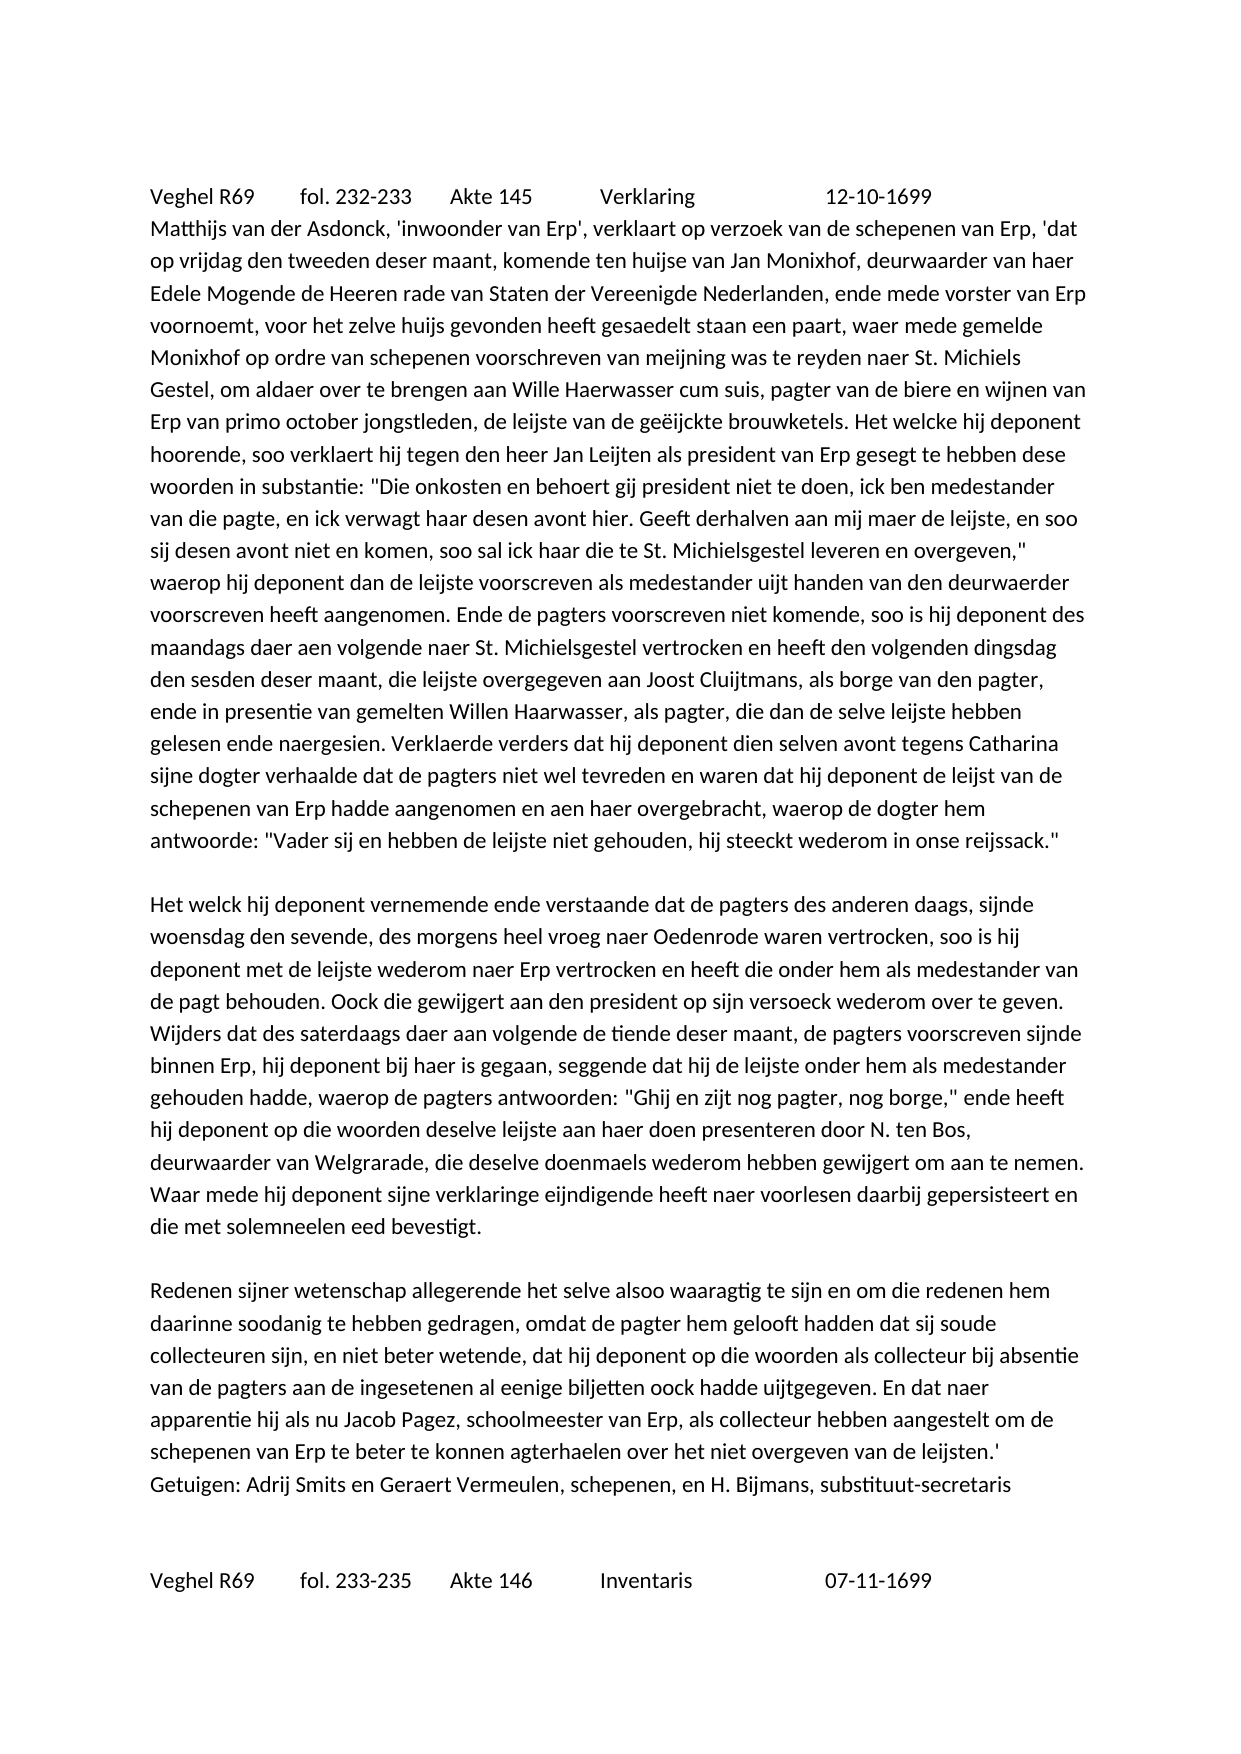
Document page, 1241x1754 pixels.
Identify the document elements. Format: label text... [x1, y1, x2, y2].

text Redenen sijner wetenschap allegerende het selve alsoo waaragtig te sijn en om die redenen hem daarinne soodanig te hebben gedragen, omdat de pagter hem gelooft hadden dat sij soude collecteuren sijn, en niet beter wetende, dat hij deponent op die woorden als collecteur bij absentie van de pagters aan de ingesetenen al eenige biljetten oock hadde uijtgegeven. En dat naer apparentie hij als nu Jacob Pagez, schoolmeester van Erp, als collecteur hebben aangestelt om de schepenen van Erp te beter te konnen agterhaelen over het niet overgeven van de leijsten.' [150, 1277, 1090, 1466]
text Getuigen: Adrij Smits en Geraert Vermeulen, schepenen, en H. Bijmans, substituut-secretaris [150, 1470, 1090, 1498]
text Het welck hij deponent vernemende ende verstaande dat de pagters des anderen daags, sijnde woensdag den sevende, des morgens heel vroeg naer Oedenrode waren vertrocken, soo is hij deponent met de leijste wederom naer Erp vertrocken en heeft die onder hem als medestander van de pagt behouden. Oock die gewijgert aan den president op sijn versoeck wederom over te geven. Wijders dat des saterdaags daer aan volgende de tiende deser maant, de pagters voorscreven sijnde binnen Erp, hij deponent bij haer is gegaan, seggende dat hij de leijste onder hem als medestander gehouden hadde, waerop de pagters antwoorden: "Ghij en zijt nog pagter, nog borge," ende heeft hij deponent op die woorden deselve leijste aan haer doen presenteren door N. ten Bos, deurwaarder van Welgrarade, die deselve doenmaels wederom hebben gewijgert om aan te nemen. Waar mede hij deponent sijne verklaringe eijndigende heeft naer voorlesen daarbij gepersisteert en die met solemneelen eed bevestigt. [150, 890, 1090, 1240]
text Veghel R69 fol. 233-235 Akte 146 Inventaris 07-11-1699 [150, 1566, 1090, 1594]
text Matthijs van der Asdonck, 'inwoonder van Erp', verklaart op verzoek van de schepenen van Erp, 'dat op vrijdag den tweeden deser maant, komende ten huijse van Jan Monixhof, deurwaarder van haer Edele Mogende de Heeren rade van Staten der Vereenigde Nederlanden, ende mede vorster van Erp voornoemt, voor het zelve huijs gevonden heeft gesaedelt staan een paart, waer mede gemelde Monixhof op ordre van schepenen voorschreven van meijning was te reyden naer St. Michiels Gestel, om aldaer over te brengen aan Wille Haerwasser cum suis, pagter van de biere en wijnen van Erp van primo october jongstleden, de leijste van de geëijckte brouwketels. Het welcke hij deponent hoorende, soo verklaert hij tegen den heer Jan Leijten als president van Erp gesegt te hebben dese woorden in substantie: "Die onkosten en behoert gij president niet te doen, ick ben medestander van die pagte, en ick verwagt haar desen avont hier. Geeft derhalven aan mij maer de leijste, en soo sij desen avont niet en komen, soo sal ick haar die te St. Michielsgestel leveren en overgeven," waerop hij deponent dan de leijste voorscreven als medestander uijt handen van den deurwaerder voorscreven heeft aangenomen. Ende de pagters voorscreven niet komende, soo is hij deponent des maandags daer aen volgende naer St. Michielsgestel vertrocken en heeft den volgenden dingsdag den sesden deser maant, die leijste overgegeven aan Joost Cluijtmans, als borge van den pagter, ende in presentie van gemelten Willen Haarwasser, als pagter, die dan de selve leijste hebben gelesen ende naergesien. Verklaerde verders dat hij deponent dien selven avont tegens Catharina sijne dogter verhaalde dat de pagters niet wel tevreden en waren dat hij deponent de leijst van de schepenen van Erp hadde aangenomen en aen haer overgebracht, waerop de dogter hem antwoorde: "Vader sij en hebben de leijste niet gehouden, hij steeckt wederom in onse reijssack." [150, 214, 1090, 854]
text Veghel R69 fol. 232-233 Akte 145 Verklaring 12-10-1699 [150, 182, 1090, 210]
